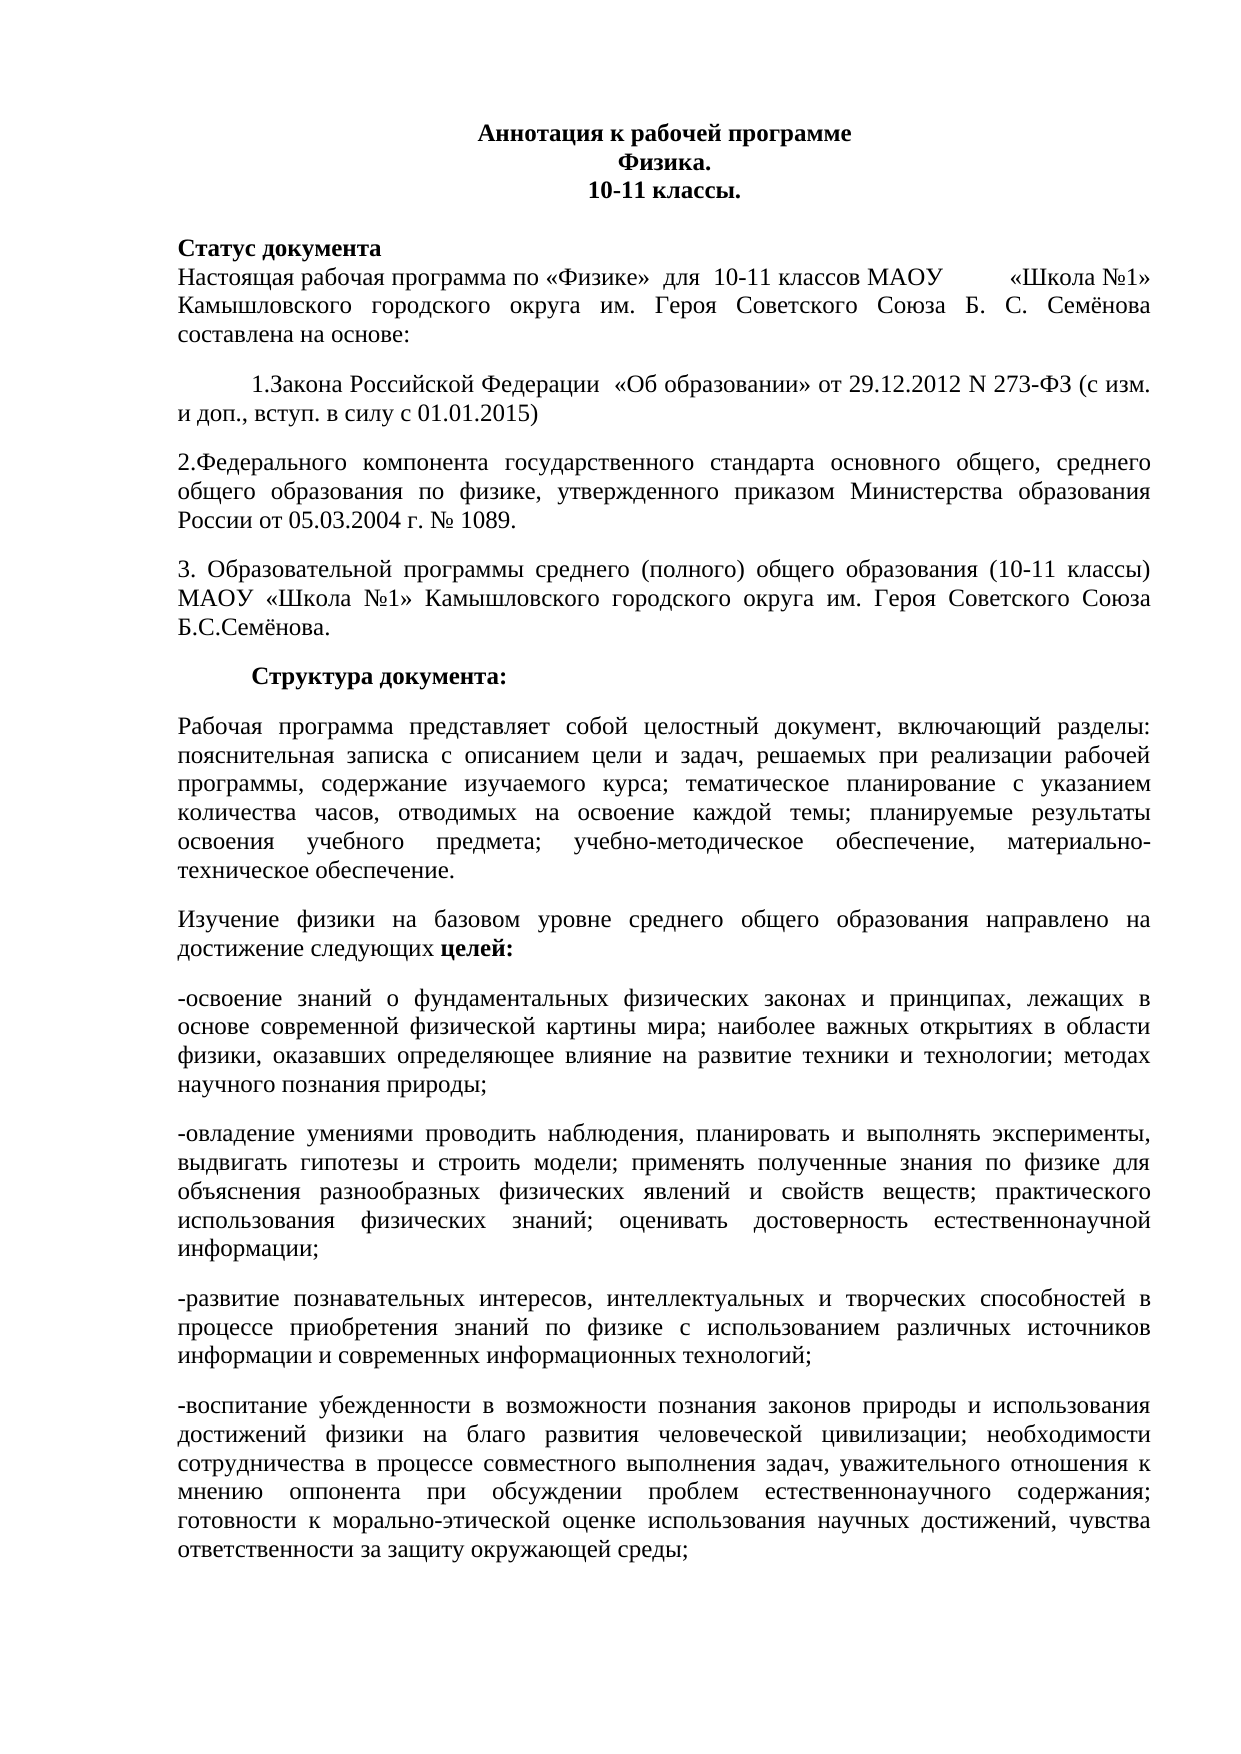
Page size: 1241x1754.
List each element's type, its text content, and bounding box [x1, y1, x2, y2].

text -освоение знаний о фундаментальных физических законах и принципах, лежащих в основе современной физической картины мира; наиболее важных открытиях в области физики, оказавших определяющее влияние на развитие техники и технологии; методах научного познания природы; [177, 983, 1152, 1098]
text Статус документа [177, 233, 1152, 262]
text 10-11 классы. [177, 176, 1152, 204]
text Аннотация к рабочей программе [177, 118, 1152, 147]
text Изучение физики на базовом уровне среднего общего образования направлено на достижение следующих целей: [177, 904, 1152, 962]
text Настоящая рабочая программа по «Физике» для 10-11 классов МАОУ «Школа №1» Камышловского городского округа им. Героя Советского Союза Б. С. Семёнова составлена на основе: [177, 262, 1152, 348]
text Физика. [177, 147, 1152, 176]
text 2.Федерального компонента государственного стандарта основного общего, среднего общего образования по физике, утвержденного приказом Министерства образования России от 05.03.2004 г. № 1089. [177, 447, 1152, 533]
text Структура документа: [177, 661, 1152, 690]
text Рабочая программа представляет собой целостный документ, включающий разделы: пояснительная записка с описанием цели и задач, решаемых при реализации рабочей программы, содержание изучаемого курса; тематическое планирование с указанием количества часов, отводимых на освоение каждой темы; планируемые результаты освоения учебного предмета; учебно-методическое обеспечение, материально-техническое обеспечение. [177, 711, 1152, 883]
text 3. Образовательной программы среднего (полного) общего образования (10-11 классы) МАОУ «Школа №1» Камышловского городского округа им. Героя Советского Союза Б.С.Семёнова. [177, 554, 1152, 641]
text -овладение умениями проводить наблюдения, планировать и выполнять эксперименты, выдвигать гипотезы и строить модели; применять полученные знания по физике для объяснения разнообразных физических явлений и свойств веществ; практического использования физических знаний; оценивать достоверность естественнонаучной информации; [177, 1118, 1152, 1262]
text -развитие познавательных интересов, интеллектуальных и творческих способностей в процессе приобретения знаний по физике с использованием различных источников информации и современных информационных технологий; [177, 1283, 1152, 1369]
text 1.Закона Российской Федерации «Об образовании» от 29.12.2012 N 273-ФЗ (с изм. и доп., вступ. в силу с 01.01.2015) [177, 369, 1152, 426]
text -воспитание убежденности в возможности познания законов природы и использования достижений физики на благо развития человеческой цивилизации; необходимости сотрудничества в процессе совместного выполнения задач, уважительного отношения к мнению оппонента при обсуждении проблем естественнонаучного содержания; готовности к морально-этической оценке использования научных достижений, чувства ответственности за защиту окружающей среды; [177, 1390, 1152, 1563]
